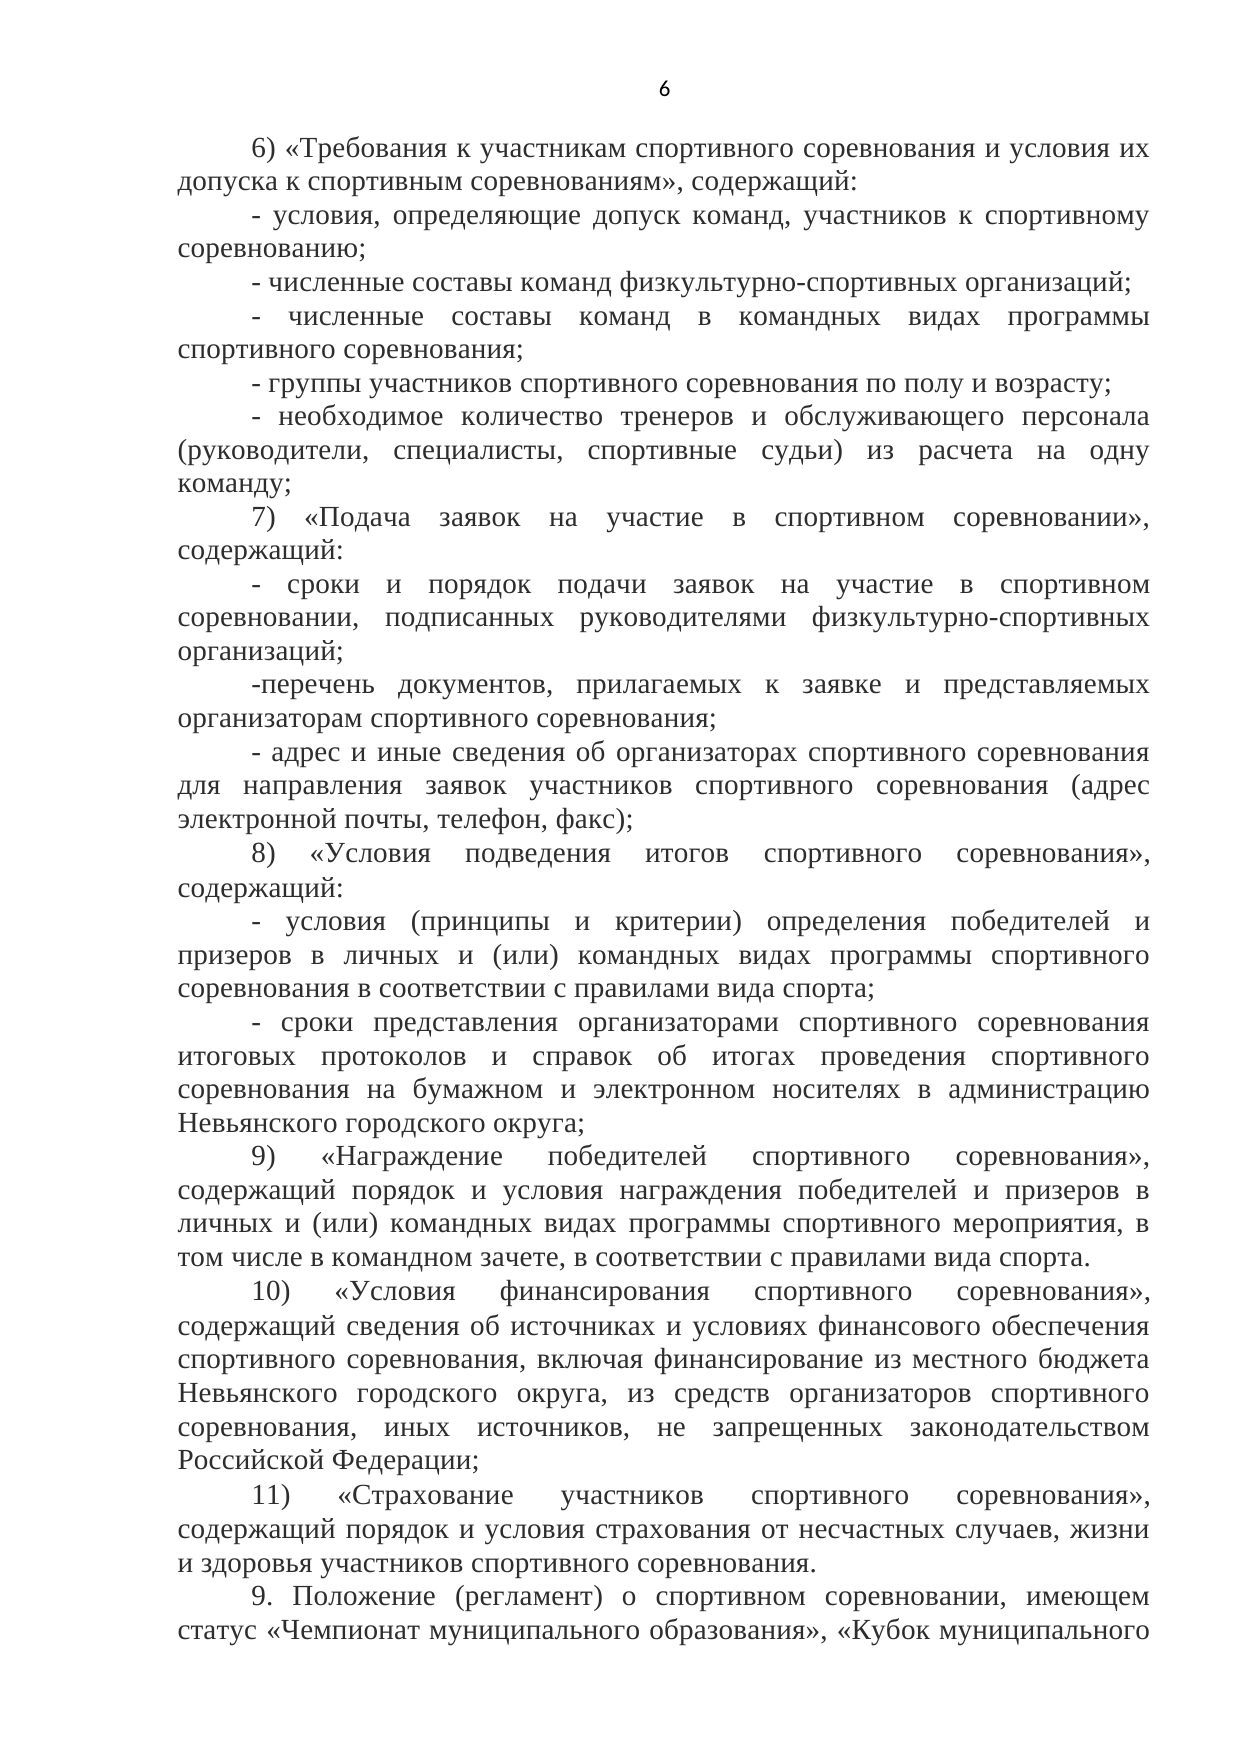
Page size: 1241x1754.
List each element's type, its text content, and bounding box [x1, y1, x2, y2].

text - условия, определяющие допуск команд, участников к спортивному соревнованию; [177, 197, 1152, 264]
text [177, 1578, 1152, 1646]
text 6) «Требования к участникам спортивного соревнования и условия их допуска к спортивным соревнованиям», содержащий: [177, 130, 1152, 197]
text 8) «Условия подведения итогов спортивного соревнования», содержащий: [177, 834, 1152, 903]
text 9) «Награждение победителей спортивного соревнования», содержащий порядок и условия награждения победителей и призеров в личных и (или) командных видах программы спортивного мероприятия, в том числе в командном зачете, в соответствии с правилами вида спорта. [177, 1138, 1152, 1272]
text - сроки и порядок подачи заявок на участие в спортивном соревновании, подписанных руководителями физкультурно-спортивных организаций; [177, 566, 1152, 667]
text - численные составы команд в командных видах программы спортивного соревнования; [177, 298, 1152, 365]
text - сроки представления организаторами спортивного соревнования итоговых протоколов и справок об итогах проведения спортивного соревнования на бумажном и электронном носителях в администрацию Невьянского городского округа; [177, 1004, 1152, 1138]
text - адрес и иные сведения об организаторах спортивного соревнования для направления заявок участников спортивного соревнования (адрес электронной почты, телефон, факс); [177, 734, 1152, 834]
text - необходимое количество тренеров и обслуживающего персонала (руководители, специалисты, спортивные судьи) из расчета на одну команду; [177, 398, 1152, 499]
text 7) «Подача заявок на участие в спортивном соревновании», содержащий: [177, 499, 1152, 566]
text -перечень документов, прилагаемых к заявке и представляемых организаторам спортивного соревнования; [177, 667, 1152, 734]
text - группы участников спортивного соревнования по полу и возрасту; [177, 365, 1152, 398]
text 10) «Условия финансирования спортивного соревнования», содержащий сведения об источниках и условиях финансового обеспечения спортивного соревнования, включая финансирование из местного бюджета Невьянского городского округа, из средств организаторов спортивного соревнования, иных источников, не запрещенных законодательством Российской Федерации; [177, 1272, 1152, 1476]
text 11) «Страхование участников спортивного соревнования», содержащий порядок и условия страхования от несчастных случаев, жизни и здоровья участников спортивного соревнования. [177, 1476, 1152, 1578]
text - численные составы команд физкультурно-спортивных организаций; [177, 264, 1152, 298]
text - условия (принципы и критерии) определения победителей и призеров в личных и (или) командных видах программы спортивного соревнования в соответствии с правилами вида спорта; [177, 903, 1152, 1004]
